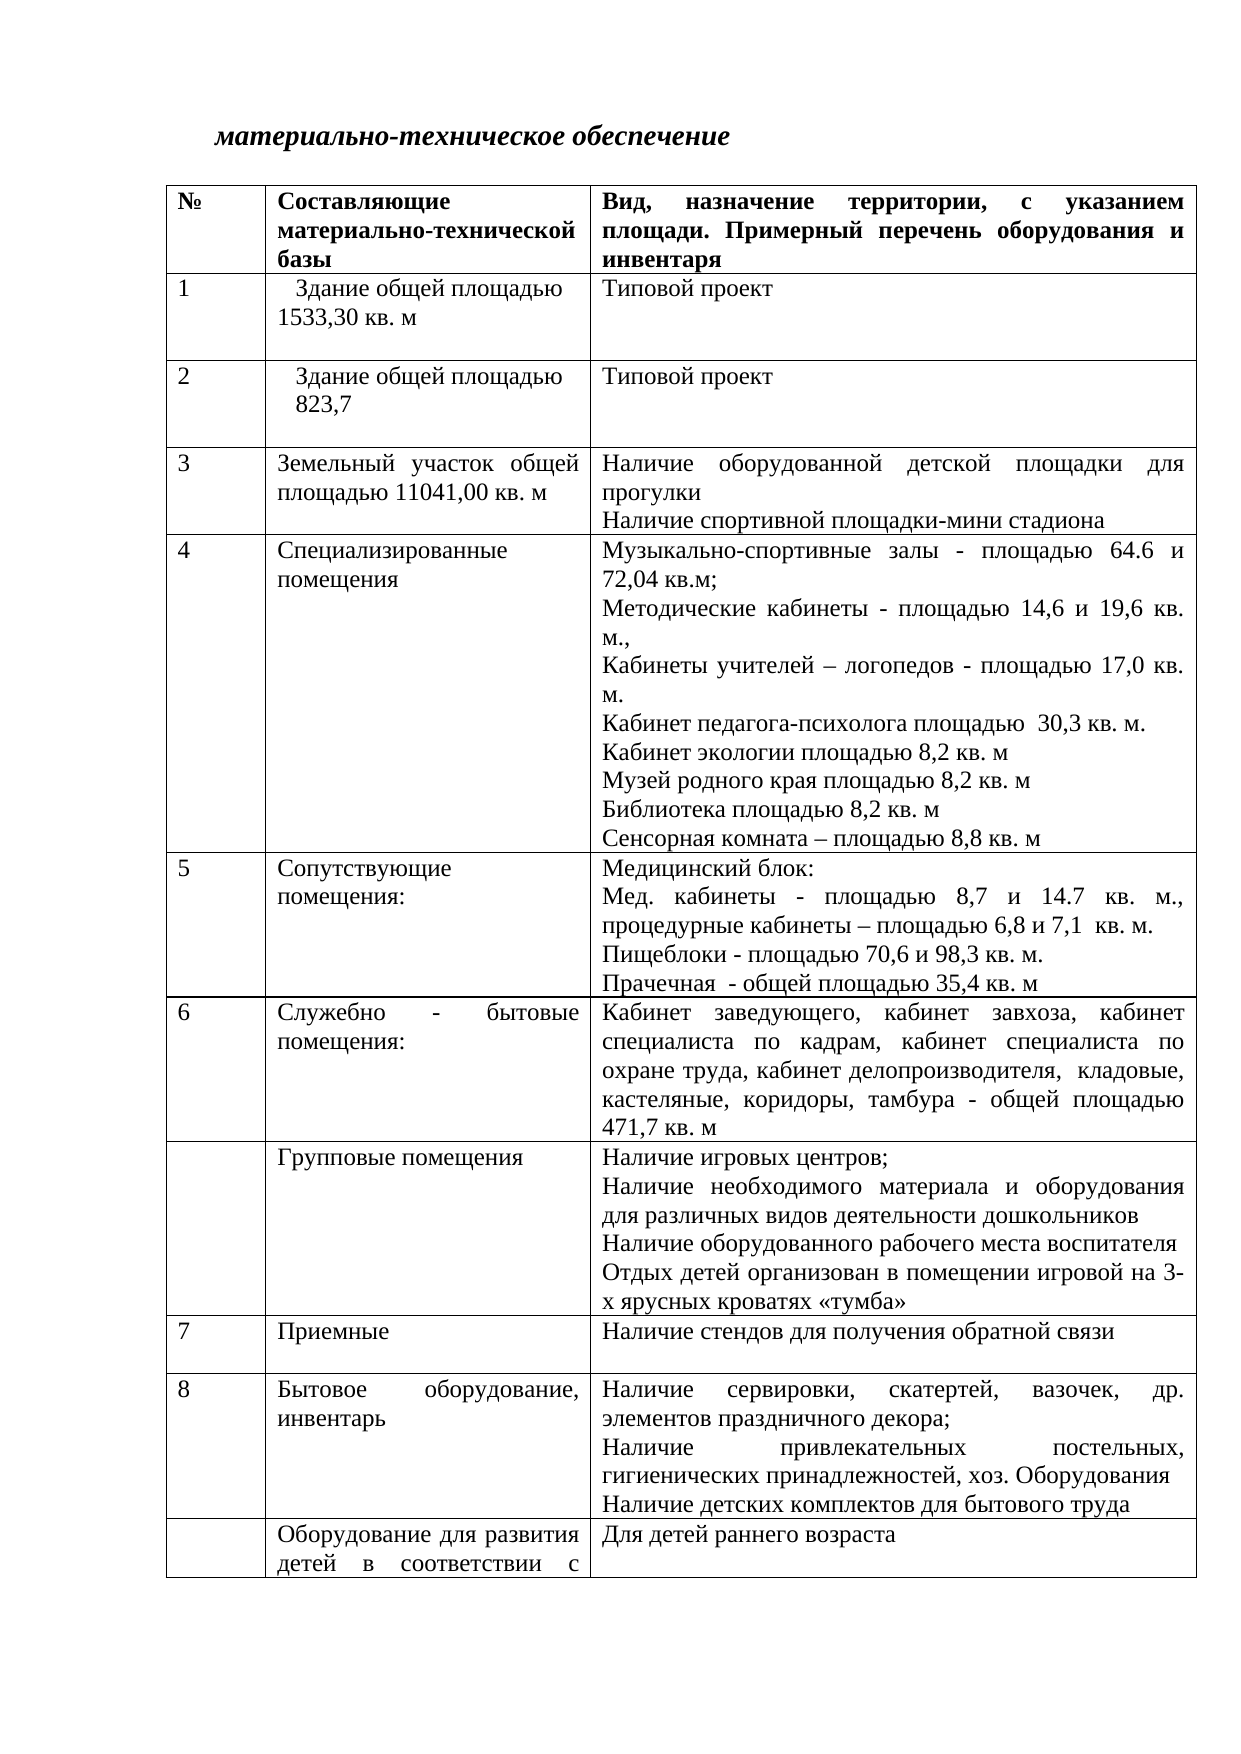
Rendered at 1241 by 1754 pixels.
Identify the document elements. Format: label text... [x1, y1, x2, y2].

table_cell Служебно - бытовые помещения: [266, 998, 590, 1141]
table_cell Сопутствующие помещения: [266, 853, 590, 996]
table_cell Бытовое оборудование, инвентарь [266, 1374, 590, 1518]
table_cell Медицинский блок: Мед. кабинеты - площадью 8,7 и 14.7 кв. м., процедурные кабинеты – площадью 6,8 и 7,1 кв. м. Пищеблоки - площадью 70,6 и 98,3 кв. м. Прачечная - общей площадью 35,4 кв. м [591, 853, 1196, 996]
table_cell Групповые помещения [266, 1142, 590, 1315]
table_header Вид, назначение территории, с указанием площади. Примерный перечень оборудования и инвентаря [591, 186, 1196, 272]
table_cell Типовой проект [591, 274, 1196, 360]
table_cell Кабинет заведующего, кабинет завхоза, кабинет специалиста по кадрам, кабинет специалиста по охране труда, кабинет делопроизводителя, кладовые, кастеляные, коридоры, тамбура - общей площадью 471,7 кв. м [591, 998, 1196, 1141]
table_cell 3 [167, 448, 265, 534]
table_cell 2 [167, 361, 265, 447]
table_cell Наличие стендов для получения обратной связи [591, 1316, 1196, 1373]
table_cell Специализированные помещения [266, 535, 590, 852]
table_cell Наличие оборудованной детской площадки для прогулки Наличие спортивной площадки-мини стадиона [591, 448, 1196, 534]
table_cell Типовой проект [591, 361, 1196, 447]
table_cell Музыкально-спортивные залы - площадью 64.6 и 72,04 кв.м; Методические кабинеты - площадью 14,6 и 19,6 кв. м., Кабинеты учителей – логопедов - площадью 17,0 кв. м. Кабинет педагога-психолога площадью 30,3 кв. м. Кабинет экологии площадью 8,2 кв. м Музей родного края площадью 8,2 кв. м Библиотека площадью 8,2 кв. м Сенсорная комната – площадью 8,8 кв. м [591, 535, 1196, 852]
table_cell 4 [167, 535, 265, 852]
table_cell Для детей раннего возраста [591, 1519, 1196, 1577]
table_cell 5 [167, 853, 265, 996]
table_cell Наличие игровых центров; Наличие необходимого материала и оборудования для различных видов деятельности дошкольников Наличие оборудованного рабочего места воспитателя Отдых детей организован в помещении игровой на 3-х ярусных кроватях «тумба» [591, 1142, 1196, 1315]
list материально-техническое обеспечение [215, 118, 1152, 152]
table_cell 1 [167, 274, 265, 360]
table_cell 6 [167, 998, 265, 1141]
table_cell [167, 1519, 265, 1577]
table_cell 7 [167, 1316, 265, 1373]
table_header Составляющие материально-технической базы [266, 186, 590, 272]
table_cell Приемные [266, 1316, 590, 1373]
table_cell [266, 1519, 590, 1577]
table_cell [167, 1142, 265, 1315]
table_cell Земельный участок общей площадью 11041,00 кв. м [266, 448, 590, 534]
table_cell 8 [167, 1374, 265, 1518]
table_cell Наличие сервировки, скатертей, вазочек, др. элементов праздничного декора; Наличие привлекательных постельных, гигиенических принадлежностей, хоз. Оборудования Наличие детских комплектов для бытового труда [591, 1374, 1196, 1518]
table_cell Здание общей площадью 823,7 [266, 361, 590, 447]
table_cell Здание общей площадью 1533,30 кв. м [266, 274, 590, 360]
table_header № [167, 186, 265, 272]
